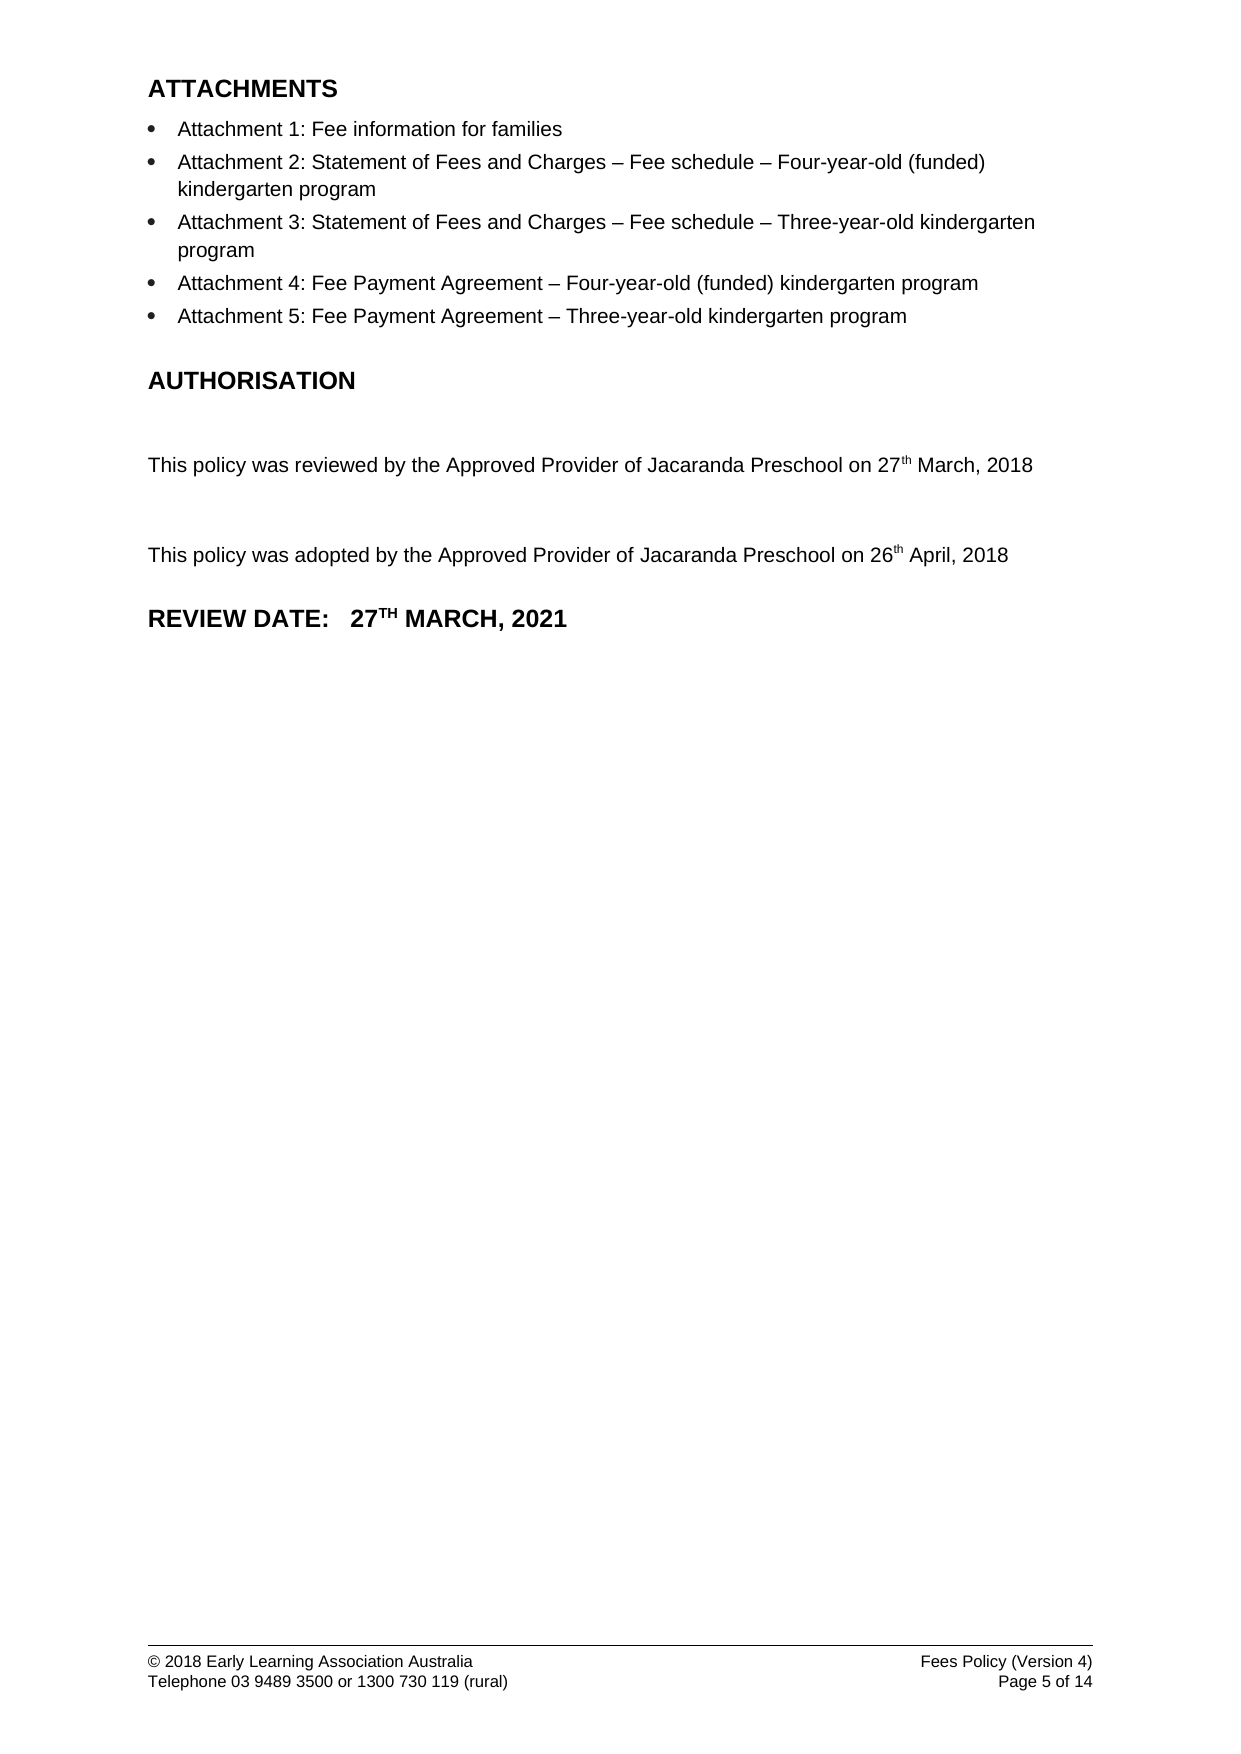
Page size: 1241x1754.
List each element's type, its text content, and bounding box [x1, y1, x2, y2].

text Attachment 2: Statement of Fees and Charges – Fee schedule – Four-year-old (funded) kindergarten program [148, 147, 1092, 201]
text Attachment 4: Fee Payment Agreement – Four-year-old (funded) kindergarten program [148, 268, 1092, 295]
text Attachment 3: Statement of Fees and Charges – Fee schedule – Three-year-old kindergarten program [148, 207, 1092, 261]
subtitle Review date: 27th March, 2021 [148, 604, 1092, 633]
text Attachment 5: Fee Payment Agreement – Three-year-old kindergarten program [148, 301, 1092, 328]
text This policy was reviewed by the Approved Provider of Jacaranda Preschool on 27th March, 2018 [148, 450, 1092, 477]
text This policy was adopted by the Approved Provider of Jacaranda Preschool on 26th April, 2018 [148, 539, 1092, 567]
text Attachment 1: Fee information for families [148, 113, 1092, 141]
subtitle Authorisation [148, 366, 1092, 395]
subtitle Attachments [148, 74, 1092, 103]
